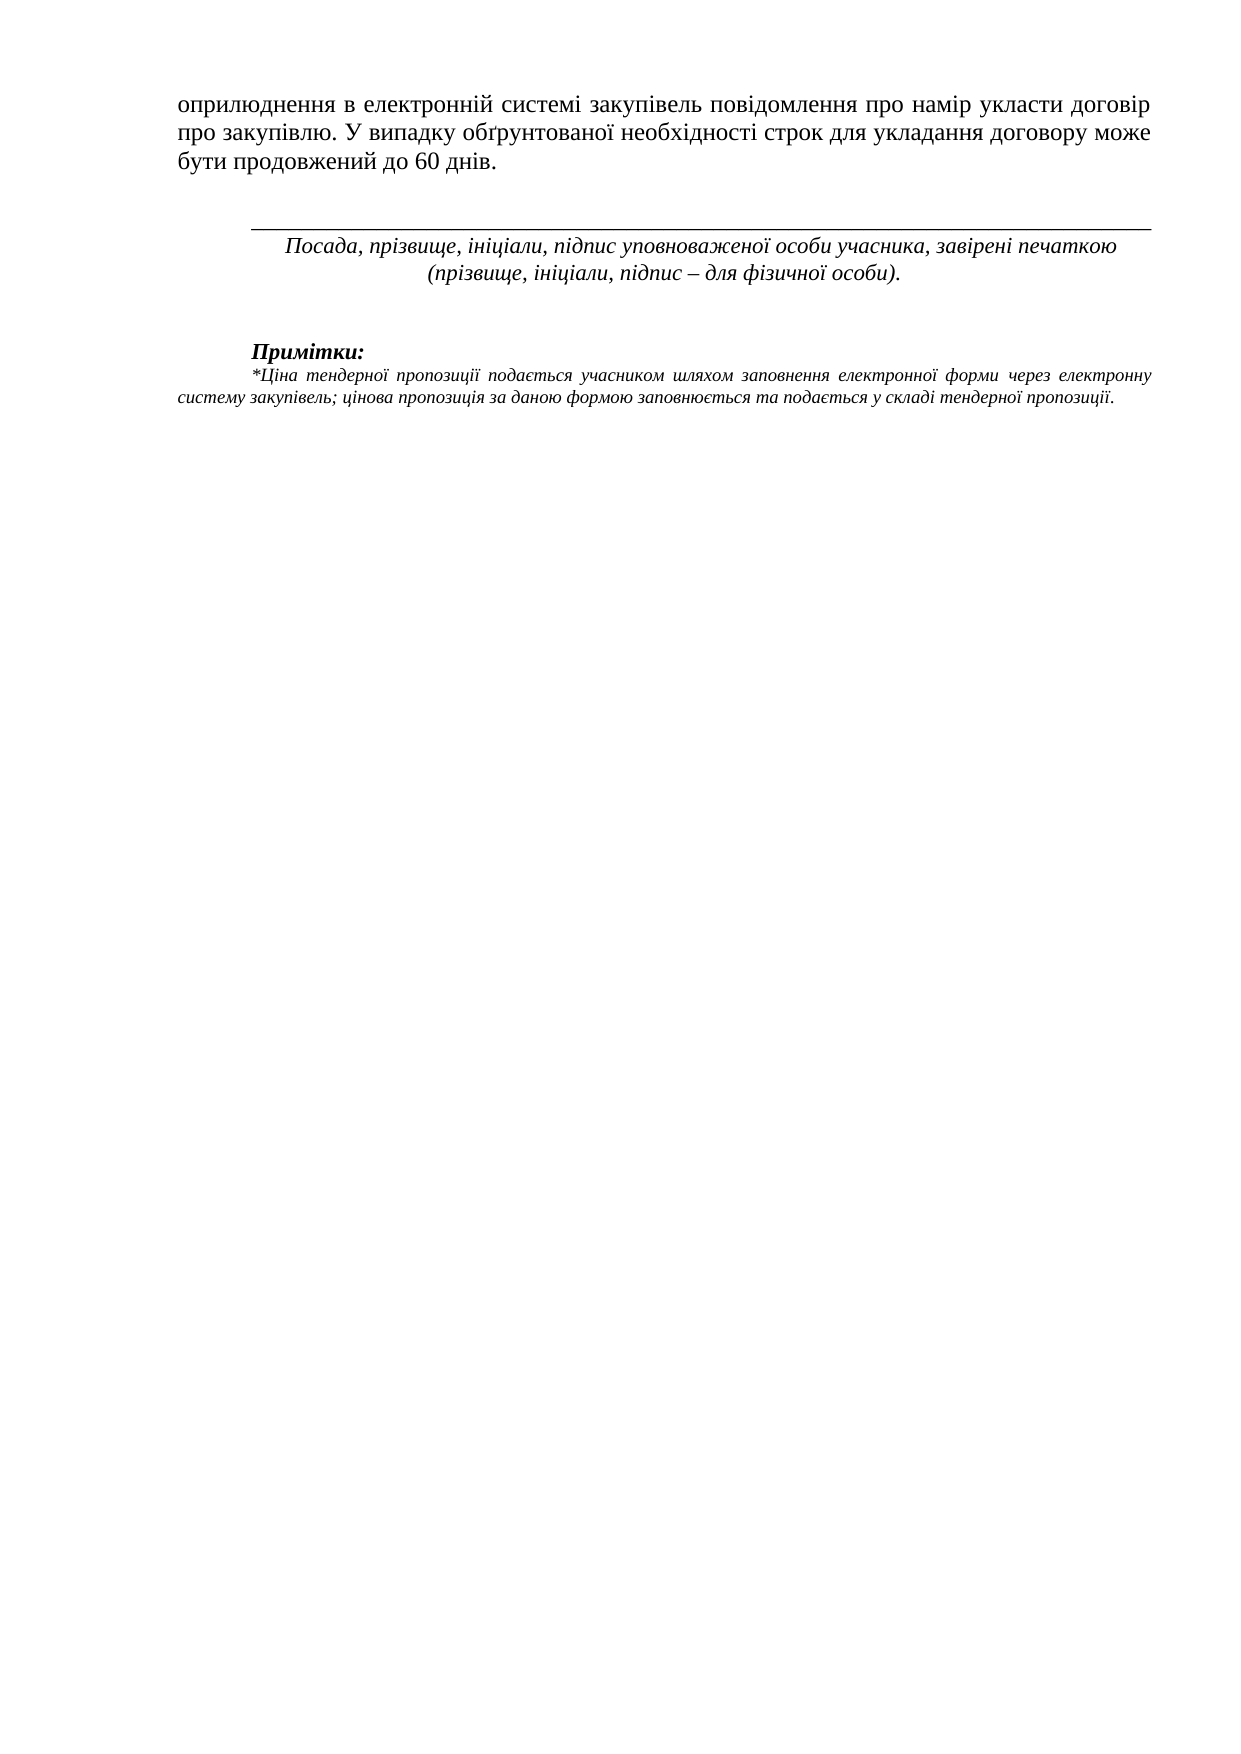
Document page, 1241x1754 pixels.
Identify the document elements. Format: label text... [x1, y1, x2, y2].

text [177, 89, 1152, 175]
text Примітки: [177, 338, 1152, 364]
text Посада, прізвище, ініціали, підпис уповноваженої особи учасника, завірені печаткою (прізвище, ініціали, підпис – для фізичної особи). [177, 232, 1152, 285]
text *Ціна тендерної пропозиції подається учасником шляхом заповнення електронної форми через електронну систему закупівель; цінова пропозиція за даною формою заповнюється та подається у складі тендерної пропозиції. [177, 364, 1152, 407]
text ________________________________________________________________________ [177, 204, 1152, 232]
